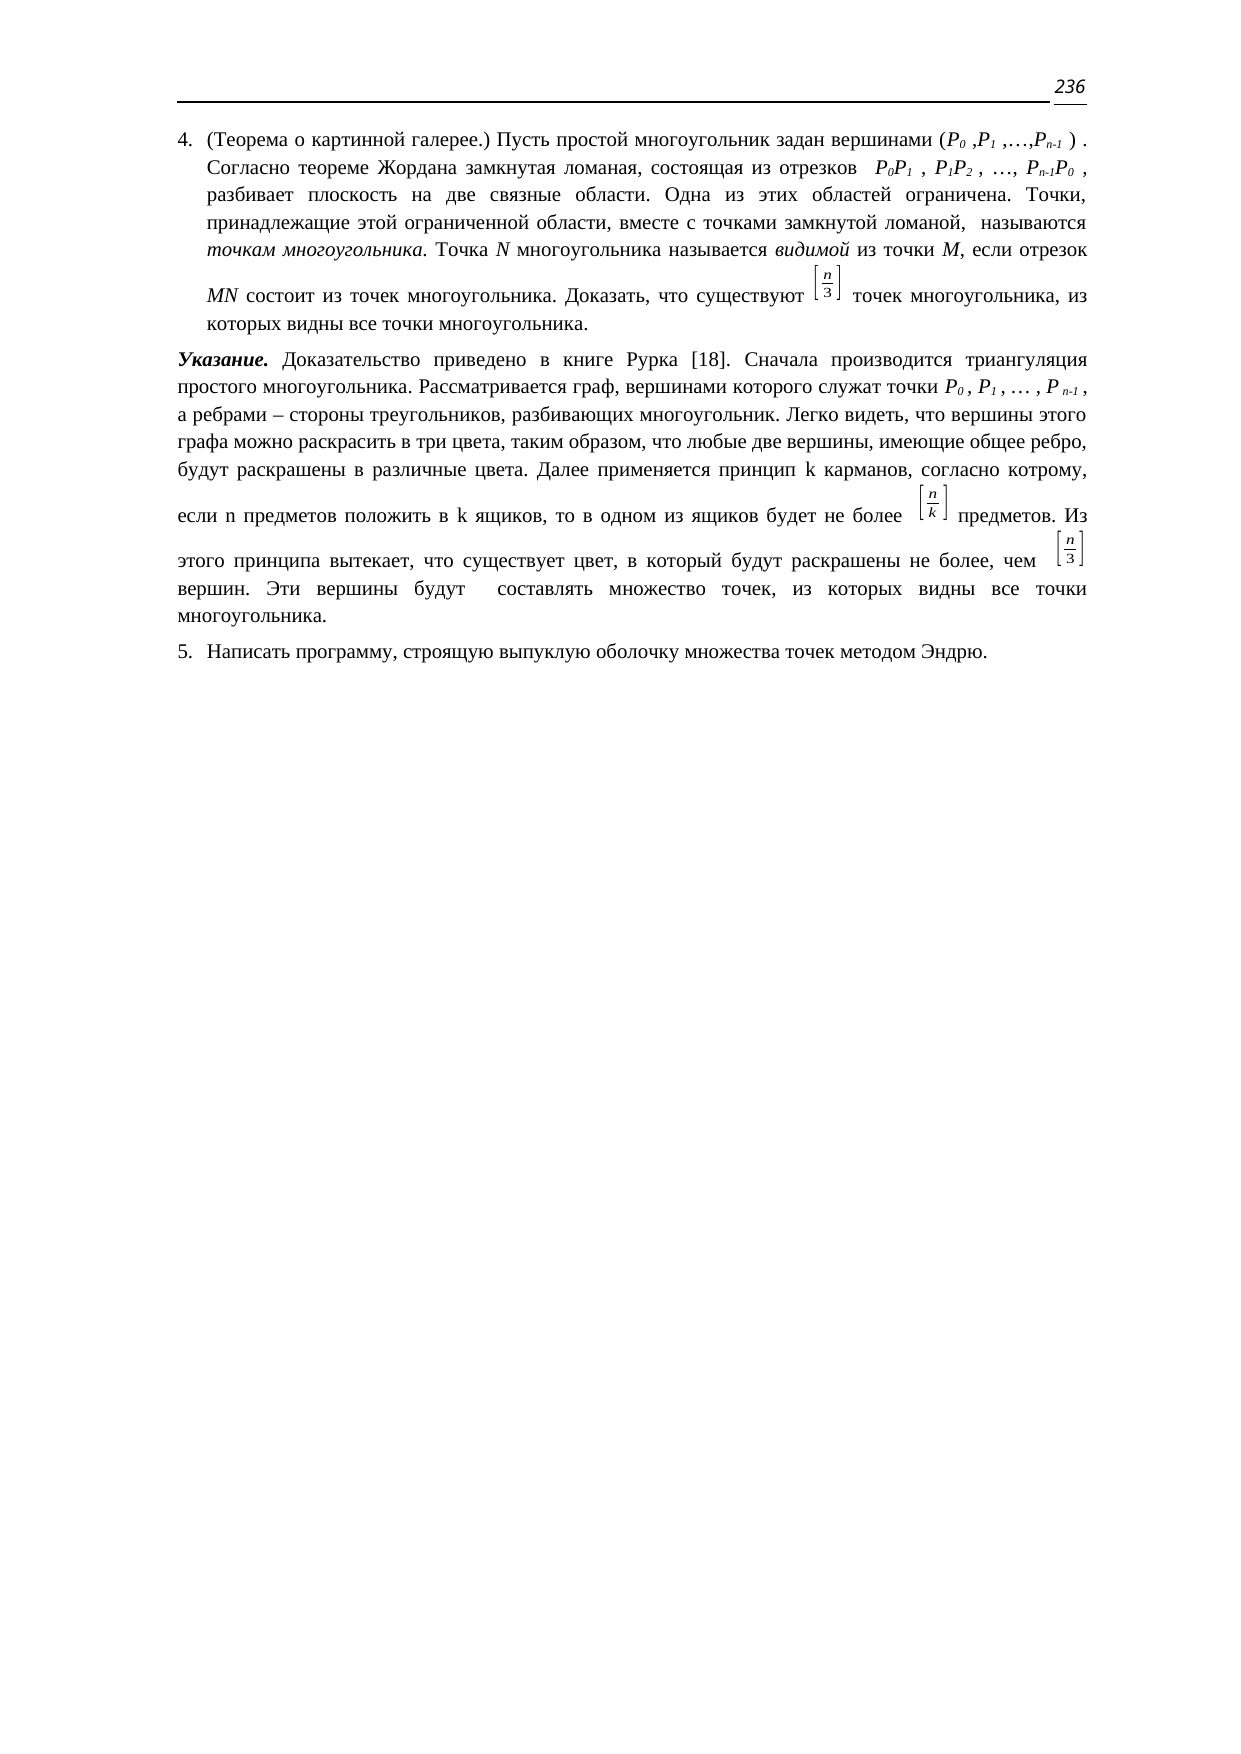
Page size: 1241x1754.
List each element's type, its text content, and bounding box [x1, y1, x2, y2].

list Указание. Доказательство приведено в книге Рурка [18]. Сначала производится триангуляция простого многоугольника. Рассматривается граф, вершинами которого служат точки P0 , P1 , … , P n-1 , а ребрами – стороны треугольников, разбивающих многоугольник. Легко видеть, что вершины этого графа можно раскрасить в три цвета, таким образом, что любые две вершины, имеющие общее ребро, будут раскрашены в различные цвета. Далее применяется принцип k карманов, согласно котрому, если n предметов положить в k ящиков, то в одном из ящиков будет не более предметов. Из этого принципа вытекает, что существует цвет, в который будут раскрашены не более, чем вершин. Эти вершины будут составлять множество точек, из которых видны все точки многоугольника. [177, 347, 1087, 627]
text (Теорема о картинной галерее.) Пусть простой многоугольник задан вершинами (P0 ,P1 ,…,Pn-1 ) . Согласно теореме Жордана замкнутая ломаная, состоящая из отрезков P0P1 , P1P2 , …, Pn-1P0 , разбивает плоскость на две связные области. Одна из этих областей ограничена. Точки, принадлежащие этой ограниченной области, вместе с точками замкнутой ломаной, называются точкам многоугольника. Точка N многоугольника называется видимой из точки M, если отрезок MN состоит из точек многоугольника. Доказать, что существуют точек многоугольника, из которых видны все точки многоугольника. [177, 127, 1087, 335]
text Написать программу, строящую выпуклую оболочку множества точек методом Эндрю. [177, 639, 1087, 663]
